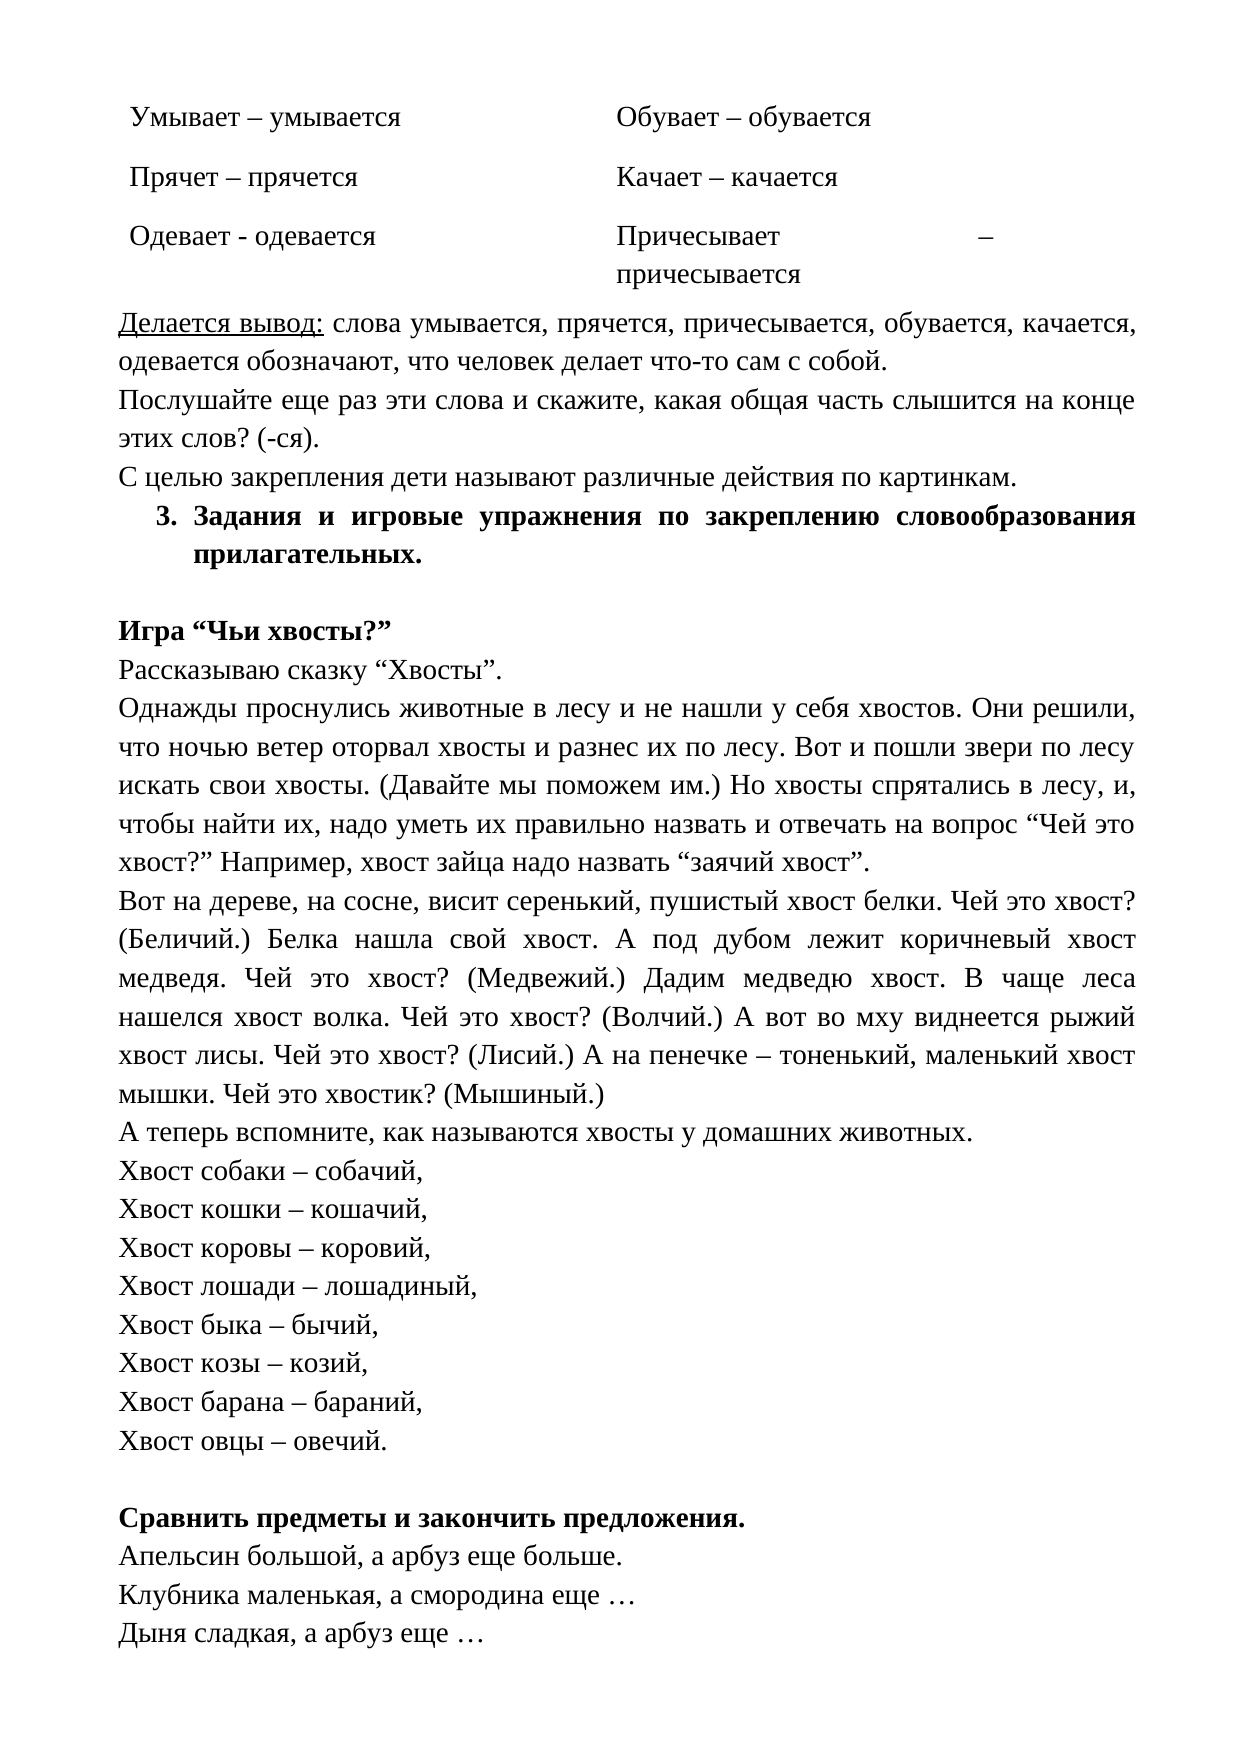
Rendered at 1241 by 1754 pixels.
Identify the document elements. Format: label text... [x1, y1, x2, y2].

text Клубника маленькая, а смородина еще … [118, 1577, 1137, 1610]
text Хвост собаки – собачий, [118, 1153, 1137, 1186]
text С целью закрепления дети называют различные действия по картинкам. [118, 459, 1137, 493]
text Хвост лошади – лошадиный, [118, 1268, 1137, 1302]
text Хвост кошки – кошачий, [118, 1191, 1137, 1225]
table_header Обувает – обувается [605, 89, 1004, 148]
table_cell Качает – качается [605, 148, 1004, 207]
table_cell Одевает - одевается [118, 207, 605, 305]
list Задания и игровые упражнения по закреплению словообразования прилагательных. [156, 498, 1137, 570]
text Однажды проснулись животные в лесу и не нашли у себя хвостов. Они решили, что ночью ветер оторвал хвосты и разнес их по лесу. Вот и пошли звери по лесу искать свои хвосты. (Давайте мы поможем им.) Но хвосты спрятались в лесу, и, чтобы найти их, надо уметь их правильно назвать и отвечать на вопрос “Чей это хвост?” Например, хвост зайца надо назвать “заячий хвост”. [118, 690, 1137, 878]
text Вот на дереве, на сосне, висит серенький, пушистый хвост белки. Чей это хвост? (Беличий.) Белка нашла свой хвост. А под дубом лежит коричневый хвост медведя. Чей это хвост? (Медвежий.) Дадим медведю хвост. В чаще леса нашелся хвост волка. Чей это хвост? (Волчий.) А вот во мху виднеется рыжий хвост лисы. Чей это хвост? (Лисий.) А на пенечке – тоненький, маленький хвост мышки. Чей это хвостик? (Мышиный.) [118, 883, 1137, 1109]
text Хвост овцы – овечий. [118, 1423, 1137, 1456]
table_cell Прячет – прячется [118, 148, 605, 207]
text А теперь вспомните, как называются хвосты у домашних животных. [118, 1114, 1137, 1148]
text Хвост быка – бычий, [118, 1307, 1137, 1341]
table_cell Причесывает – причесывается [605, 207, 1004, 305]
text Хвост коровы – коровий, [118, 1230, 1137, 1263]
text Рассказываю сказку “Хвосты”. [118, 652, 1137, 685]
text Сравнить предметы и закончить предложения. [118, 1500, 1137, 1533]
text Делается вывод: слова умывается, прячется, причесывается, обувается, качается, одевается обозначают, что человек делает что-то сам с собой. [118, 305, 1137, 377]
text Хвост барана – бараний, [118, 1384, 1137, 1418]
table_header Умывает – умывается [118, 89, 605, 148]
text Дыня сладкая, а арбуз еще … [118, 1615, 1137, 1649]
text Хвост козы – козий, [118, 1346, 1137, 1379]
text Послушайте еще раз эти слова и скажите, какая общая часть слышится на конце этих слов? (-ся). [118, 382, 1137, 454]
text Игра “Чьи хвосты?” [118, 613, 1137, 647]
text Апельсин большой, а арбуз еще больше. [118, 1538, 1137, 1572]
